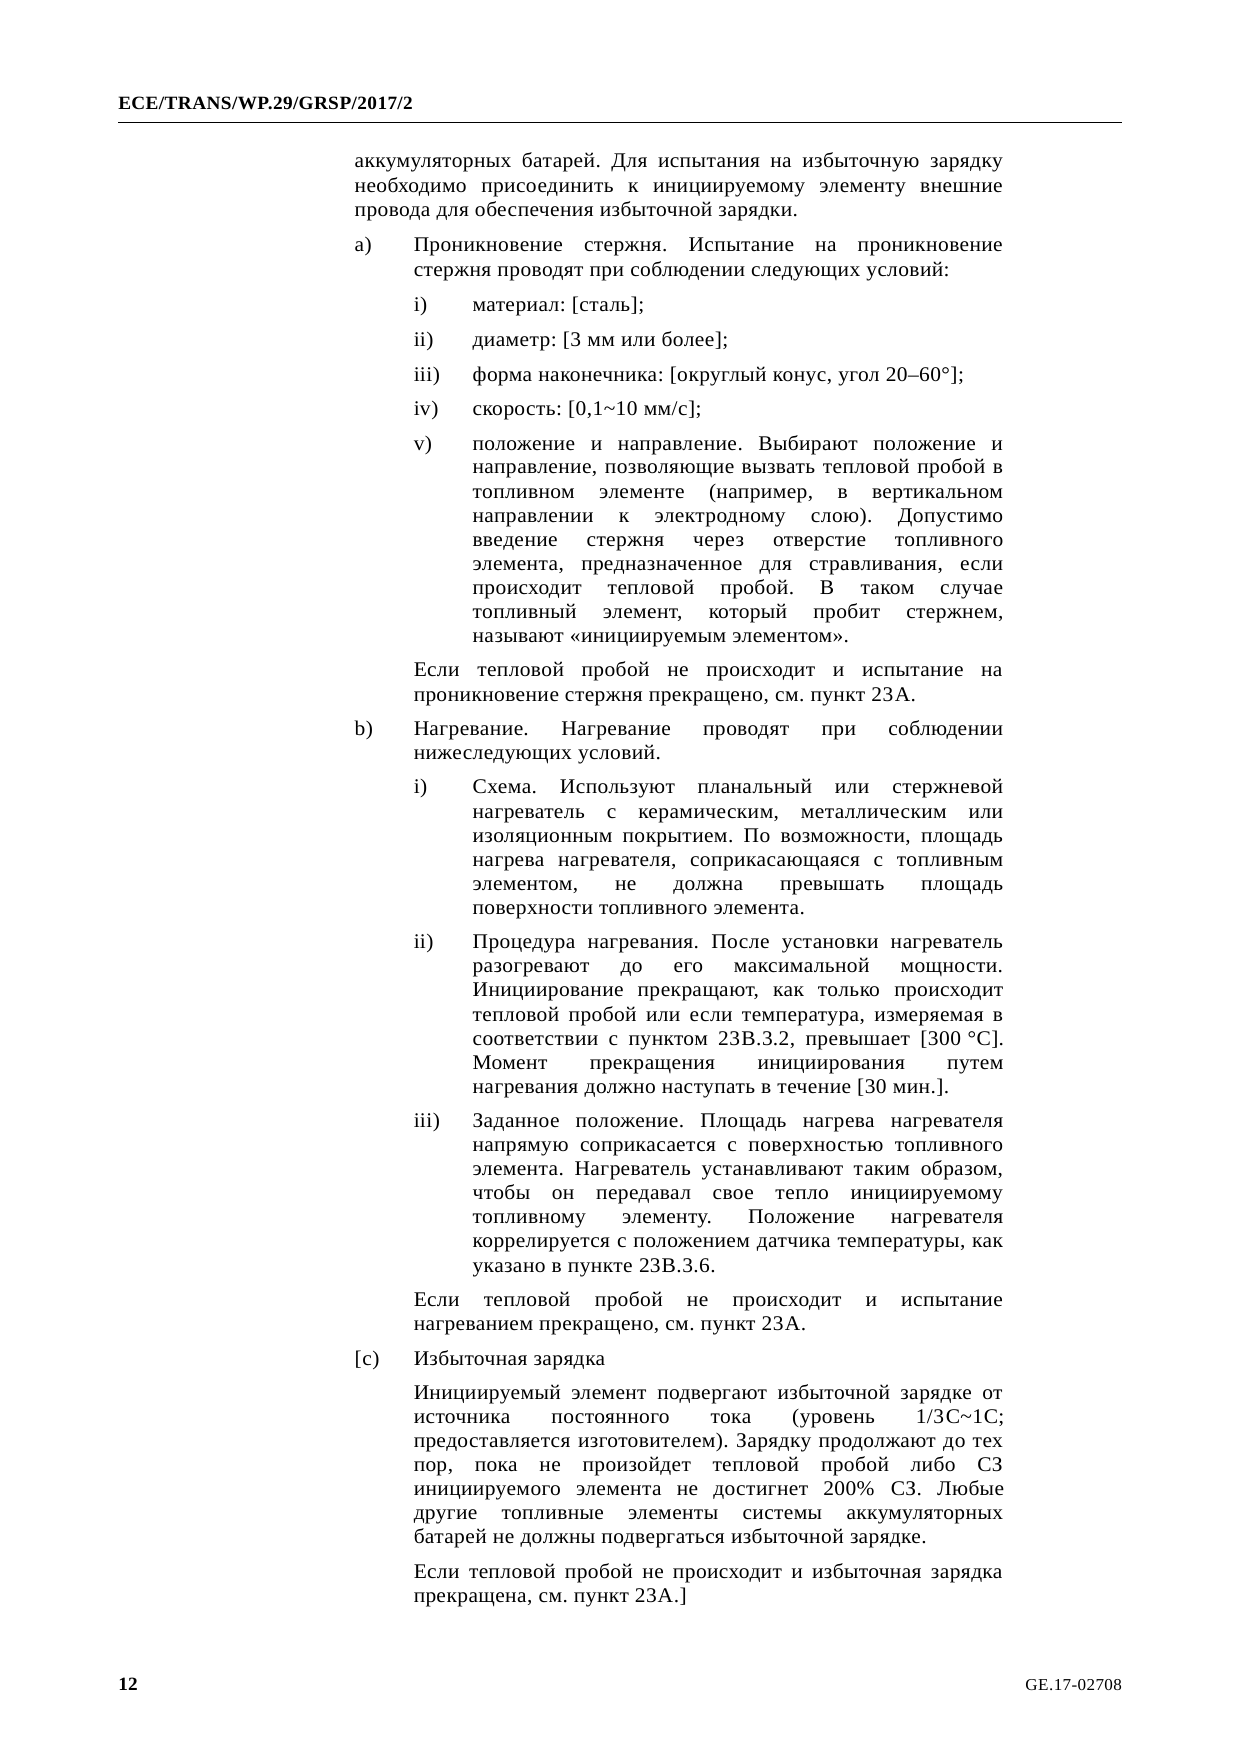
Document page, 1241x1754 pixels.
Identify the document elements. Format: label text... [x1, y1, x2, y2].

text Если тепловой пробой не происходит и испытание на проникновение стержня прекращено, см. пункт 23A. [413, 657, 1004, 706]
text ii) диаметр: [3 мм или более]; [413, 326, 1004, 351]
text b) Нагревание. Нагревание проводят при соблюдении нижеследующих условий. [354, 716, 1004, 764]
text v) положение и направление. Выбирают положение и направление, позволяющие вызвать тепловой пробой в топливном элементе (например, в вертикальном направлении к электродному слою). Допустимо введение стержня через отверстие топливного элемента, предназначенное для стравливания, если происходит тепловой пробой. В таком случае топливный элемент, который пробит стержнем, называют «инициируемым элементом». [413, 430, 1004, 647]
text Если тепловой пробой не происходит и испытание нагреванием прекращено, см. пункт 23A. [413, 1287, 1004, 1335]
text iii) Заданное положение. Площадь нагрева нагревателя напрямую соприкасается с поверхностью топливного элемента. Нагреватель устанавливают таким образом, чтобы он передавал свое тепло инициируемому топливному элементу. Положение нагревателя коррелируется с положением датчика температуры, как указано в пункте 23B.3.6. [413, 1108, 1004, 1277]
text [354, 148, 1004, 221]
text a) Проникновение стержня. Испытание на проникновение стержня проводят при соблюдении следующих условий: [354, 232, 1004, 281]
text iv) скорость: [0,1~10 мм/с]; [413, 396, 1004, 420]
text Если тепловой пробой не происходит и избыточная зарядка прекращена, см. пункт 23A.] [413, 1559, 1004, 1607]
text i) материал: [сталь]; [413, 291, 1004, 316]
text iii) форма наконечника: [округлый конус, угол 20–60°]; [413, 361, 1004, 386]
text ii) Процедура нагревания. После установки нагреватель разогревают до его максимальной мощности. Инициирование прекращают, как только происходит тепловой пробой или если температура, измеряемая в соответствии с пунктом 23B.3.2, превышает [300 °C]. Момент прекращения инициирования путем нагревания должно наступать в течение [30 мин.]. [413, 929, 1004, 1098]
text [c) Избыточная зарядка [354, 1346, 1004, 1369]
text i) Схема. Используют планальный или стержневой нагреватель с керамическим, металлическим или изоляционным покрытием. По возможности, площадь нагрева нагревателя, соприкасающаяся с топливным элементом, не должна превышать площадь поверхности топливного элемента. [413, 774, 1004, 919]
text Инициируемый элемент подвергают избыточной зарядке от источника постоянного тока (уровень 1/3C~1C; предоставляется изготовителем). Зарядку продолжают до тех пор, пока не произойдет тепловой пробой либо СЗ инициируемого элемента не достигнет 200% CЗ. Любые другие топливные элементы системы аккумуляторных батарей не должны подвергаться избыточной зарядке. [413, 1380, 1004, 1548]
